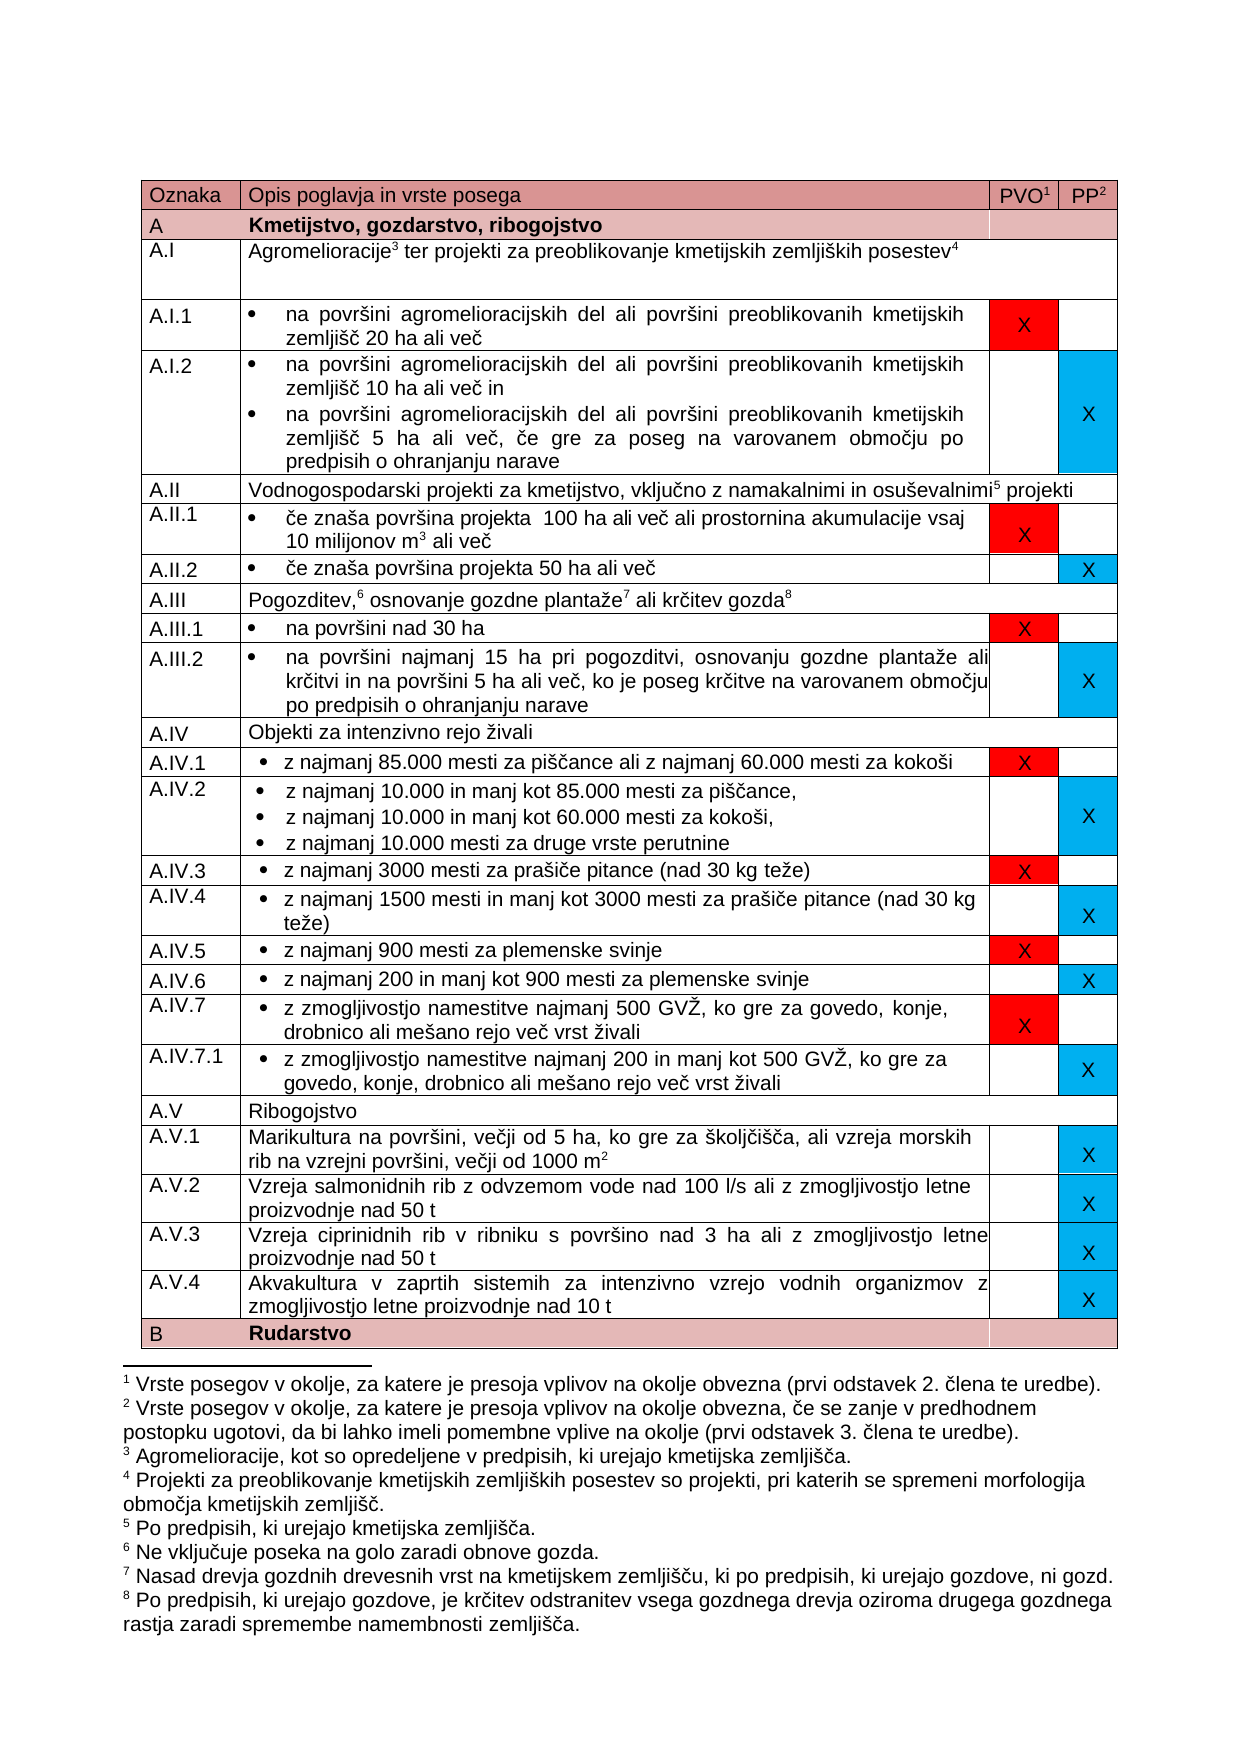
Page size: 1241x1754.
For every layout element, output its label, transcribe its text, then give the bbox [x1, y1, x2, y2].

table_cell X [990, 995, 1058, 1044]
table_cell X [1059, 777, 1117, 855]
table_cell [1059, 748, 1117, 776]
table_cell [990, 1126, 1058, 1173]
table_cell X [1059, 1045, 1117, 1095]
table_cell X [1059, 886, 1117, 935]
table_cell X [1059, 1175, 1117, 1222]
table_cell [990, 1319, 1059, 1347]
table_cell Marikultura na površini, večji od 5 ha, ko gre za školjčišča, ali vzreja morskih rib na vzrejni površini, večji od 1000 m2 [241, 1126, 989, 1173]
table_cell z zmogljivostjo namestitve najmanj 500 GVŽ, ko gre za govedo, konje, drobnico ali mešano rejo več vrst živali [241, 995, 989, 1044]
table_cell [990, 1045, 1058, 1095]
table_cell Objekti za intenzivno rejo živali [241, 718, 1117, 747]
table_header PVO [990, 181, 1058, 209]
table_cell A.IV.7 [142, 995, 240, 1044]
table_cell A.IV.1 [142, 748, 240, 776]
table_cell če znaša površina projekta 50 ha ali več [241, 555, 989, 583]
table_cell A.II.2 [142, 555, 240, 583]
table_cell A.I [142, 240, 240, 299]
table_cell [1059, 210, 1117, 239]
table_cell X [1059, 351, 1117, 473]
table_cell [990, 210, 1059, 239]
table_cell [1059, 995, 1117, 1044]
table_cell [1059, 300, 1117, 350]
table_cell [1059, 1319, 1117, 1347]
table_cell [990, 555, 1058, 583]
table_cell z najmanj 3000 mesti za prašiče pitance (nad 30 kg teže) [241, 856, 989, 884]
table_cell na površini nad 30 ha [241, 614, 989, 642]
table_cell A.III [142, 584, 240, 612]
table_cell A.V.1 [142, 1126, 240, 1173]
table_cell [1059, 614, 1117, 642]
table_cell A.IV.2 [142, 777, 240, 855]
table_cell A.V.2 [142, 1175, 240, 1222]
table_cell [990, 886, 1058, 935]
table_cell A.IV.5 [142, 936, 240, 964]
table_header PP [1059, 181, 1117, 209]
table_cell na površini najmanj 15 ha pri pogozditvi, osnovanju gozdne plantaže ali krčitvi in na površini 5 ha ali več, ko je poseg krčitve na varovanem območju po predpisih o ohranjanju narave [241, 643, 989, 717]
table_cell Vodnogospodarski projekti za kmetijstvo, vključno z namakalnimi in osuševalnimi projekti [241, 475, 1117, 503]
table_cell Ribogojstvo [241, 1096, 1117, 1124]
table_cell [1059, 856, 1117, 884]
table_cell X [1059, 1271, 1117, 1318]
table_cell A.II.1 [142, 504, 240, 553]
table_cell X [1059, 555, 1117, 583]
table_cell [990, 351, 1058, 473]
table_cell X [1059, 1126, 1117, 1173]
table_header Oznaka [142, 181, 240, 209]
table_cell z zmogljivostjo namestitve najmanj 200 in manj kot 500 GVŽ, ko gre za govedo, konje, drobnico ali mešano rejo več vrst živali [241, 1045, 989, 1095]
table_cell A [142, 210, 240, 239]
table_cell Rudarstvo [240, 1319, 989, 1347]
table_cell Vzreja salmonidnih rib z odvzemom vode nad 100 l/s ali z zmogljivostjo letne proizvodnje nad 50 t [241, 1175, 989, 1222]
table_cell z najmanj 1500 mesti in manj kot 3000 mesti za prašiče pitance (nad 30 kg teže) [241, 886, 989, 935]
table_header Opis poglavja in vrste posega [241, 181, 989, 209]
table_cell [1059, 504, 1117, 553]
table_cell z najmanj 85.000 mesti za piščance ali z najmanj 60.000 mesti za kokoši [241, 748, 989, 776]
table_cell na površini agromelioracijskih del ali površini preoblikovanih kmetijskih zemljišč 20 ha ali več [241, 300, 989, 350]
table_cell A.IV.4 [142, 886, 240, 935]
table_cell A.IV.3 [142, 856, 240, 884]
table_cell X [1059, 965, 1117, 994]
table_cell A.V [142, 1096, 240, 1124]
table_cell Akvakultura v zaprtih sistemih za intenzivno vzrejo vodnih organizmov z zmogljivostjo letne proizvodnje nad 10 t [241, 1271, 989, 1318]
table_cell [990, 965, 1058, 994]
table_cell B [142, 1319, 240, 1347]
table_cell A.II [142, 475, 240, 503]
table_cell A.I.1 [142, 300, 240, 350]
table_cell X [990, 856, 1058, 884]
table_cell A.III.1 [142, 614, 240, 642]
table_cell A.IV [142, 718, 240, 747]
table_cell na površini agromelioracijskih del ali površini preoblikovanih kmetijskih zemljišč 10 ha ali več in na površini agromelioracijskih del ali površini preoblikovanih kmetijskih zemljišč 5 ha ali več, če gre za poseg na varovanem območju po predpisih o ohranjanju narave [241, 351, 989, 473]
table_cell X [990, 614, 1058, 642]
table_cell X [990, 748, 1058, 776]
table_cell Kmetijstvo, gozdarstvo, ribogojstvo [240, 210, 989, 239]
table_cell [990, 777, 1058, 855]
table_cell X [990, 300, 1058, 350]
table_cell X [1059, 643, 1117, 717]
table_cell če znaša površina projekta 100 ha ali več ali prostornina akumulacije vsaj 10 milijonov m3 ali več [241, 504, 989, 553]
table_cell z najmanj 10.000 in manj kot 85.000 mesti za piščance, z najmanj 10.000 in manj kot 60.000 mesti za kokoši, z najmanj 10.000 mesti za druge vrste perutnine [241, 777, 989, 855]
table_cell X [1059, 1223, 1117, 1270]
table_cell Vzreja ciprinidnih rib v ribniku s površino nad 3 ha ali z zmogljivostjo letne proizvodnje nad 50 t [241, 1223, 989, 1270]
table_cell A.IV.7.1 [142, 1045, 240, 1095]
table_cell Pogozditev, osnovanje gozdne plantaže ali krčitev gozda [241, 584, 1117, 612]
table_cell [990, 1271, 1058, 1318]
table_cell [990, 1223, 1058, 1270]
table_cell X [990, 504, 1058, 553]
table_cell z najmanj 200 in manj kot 900 mesti za plemenske svinje [241, 965, 989, 994]
table_cell A.V.3 [142, 1223, 240, 1270]
table_cell Agromelioracije ter projekti za preoblikovanje kmetijskih zemljiških posestev [241, 240, 1117, 299]
table_cell A.I.2 [142, 351, 240, 473]
table_cell z najmanj 900 mesti za plemenske svinje [241, 936, 989, 964]
table_cell A.V.4 [142, 1271, 240, 1318]
table_cell [1059, 936, 1117, 964]
table_cell [990, 1175, 1058, 1222]
table_cell A.III.2 [142, 643, 240, 717]
table_cell [990, 643, 1058, 717]
table_cell A.IV.6 [142, 965, 240, 994]
table_cell X [990, 936, 1058, 964]
